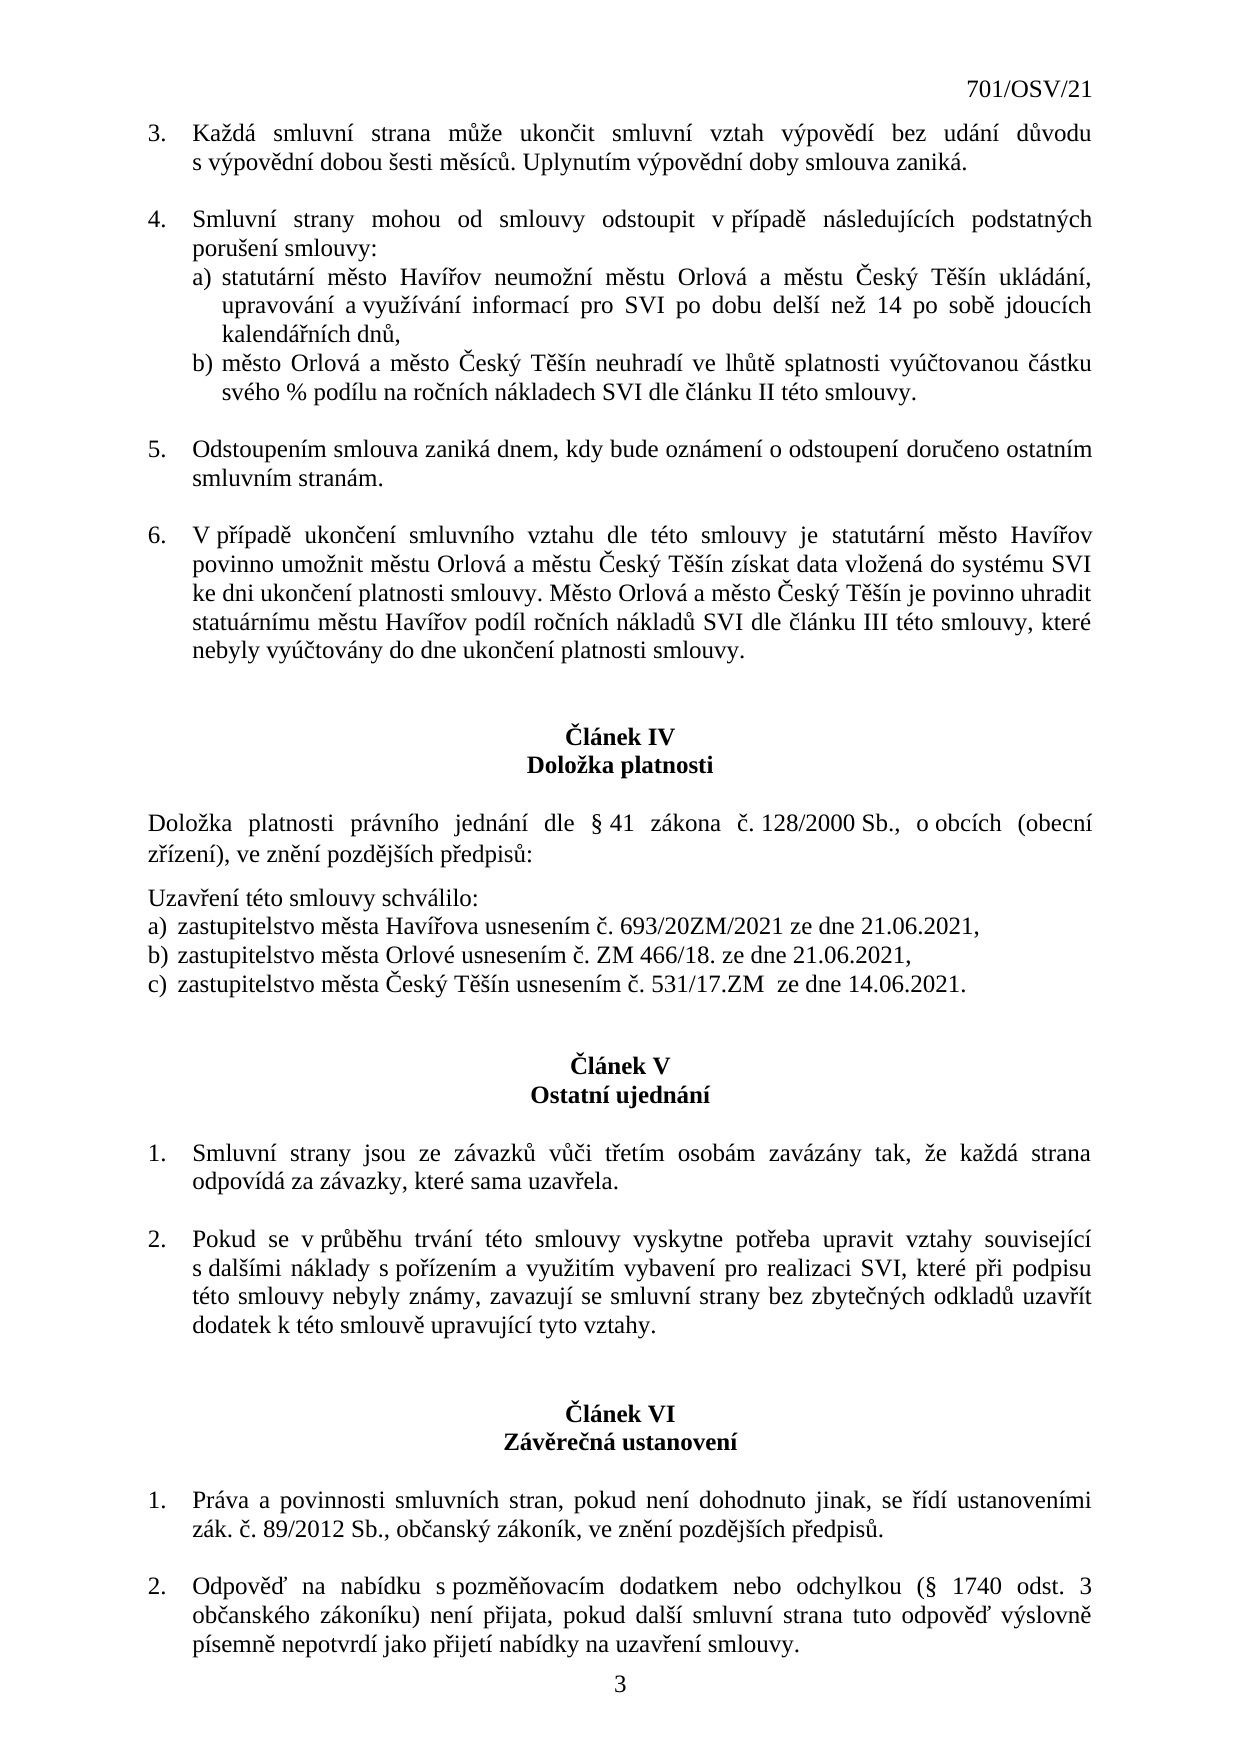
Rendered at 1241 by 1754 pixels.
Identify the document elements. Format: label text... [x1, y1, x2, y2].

text Doložka platnosti [148, 751, 1092, 779]
list Každá smluvní strana může ukončit smluvní vztah výpovědí bez udání důvodu s výpovědní dobou šesti měsíců. Uplynutím výpovědní doby smlouva zaniká. [148, 118, 1092, 176]
list Smluvní strany mohou od smlouvy odstoupit v případě následujících podstatných porušení smlouvy: [148, 204, 1092, 262]
text Závěrečná ustanovení [148, 1427, 1092, 1456]
text Článek VI [148, 1399, 1092, 1427]
list Práva a povinnosti smluvních stran, pokud není dohodnuto jinak, se řídí ustanoveními zák. č. 89/2012 Sb., občanský zákoník, ve znění pozdějších předpisů. [148, 1485, 1092, 1542]
list město Orlová a město Český Těšín neuhradí ve lhůtě splatnosti vyúčtovanou částku svého % podílu na ročních nákladech SVI dle článku II této smlouvy. [192, 348, 1092, 406]
text Ostatní ujednání [148, 1080, 1092, 1109]
text Článek IV [148, 722, 1092, 751]
list Smluvní strany jsou ze závazků vůči třetím osobám zavázány tak, že každá strana odpovídá za závazky, které sama uzavřela. [148, 1138, 1092, 1195]
text Doložka platnosti právního jednání dle § 41 zákona č. 128/2000 Sb., o obcích (obecní zřízení), ve znění pozdějších předpisů: [148, 808, 1092, 868]
list zastupitelstvo města Havířova usnesením č. 693/20ZM/2021 ze dne 21.06.2021, [148, 911, 1092, 940]
text Článek V [148, 1051, 1092, 1080]
list V případě ukončení smluvního vztahu dle této smlouvy je statutární město Havířov povinno umožnit městu Orlová a městu Český Těšín získat data vložená do systému SVI ke dni ukončení platnosti smlouvy. Město Orlová a město Český Těšín je povinno uhradit statuárnímu městu Havířov podíl ročních nákladů SVI dle článku III této smlouvy, které nebyly vyúčtovány do dne ukončení platnosti smlouvy. [148, 521, 1092, 664]
list Odpověď na nabídku s pozměňovacím dodatkem nebo odchylkou (§ 1740 odst. 3 občanského zákoníku) není přijata, pokud další smluvní strana tuto odpověď výslovně písemně nepotvrdí jako přijetí nabídky na uzavření smlouvy. [148, 1571, 1092, 1657]
list statutární město Havířov neumožní městu Orlová a městu Český Těšín ukládání, upravování a využívání informací pro SVI po dobu delší než 14 po sobě jdoucích kalendářních dnů, [192, 262, 1092, 348]
list zastupitelstvo města Český Těšín usnesením č. 531/17.ZM ze dne 14.06.2021. [148, 969, 1092, 998]
list zastupitelstvo města Orlové usnesením č. ZM 466/18. ze dne 21.06.2021, [148, 940, 1092, 969]
list Odstoupením smlouva zaniká dnem, kdy bude oznámení o odstoupení doručeno ostatním smluvním stranám. [148, 434, 1092, 492]
text Uzavření této smlouvy schválilo: [148, 883, 1092, 911]
list Pokud se v průběhu trvání této smlouvy vyskytne potřeba upravit vztahy související s dalšími náklady s pořízením a využitím vybavení pro realizaci SVI, které při podpisu této smlouvy nebyly známy, zavazují se smluvní strany bez zbytečných odkladů uzavřít dodatek k této smlouvě upravující tyto vztahy. [148, 1224, 1092, 1339]
